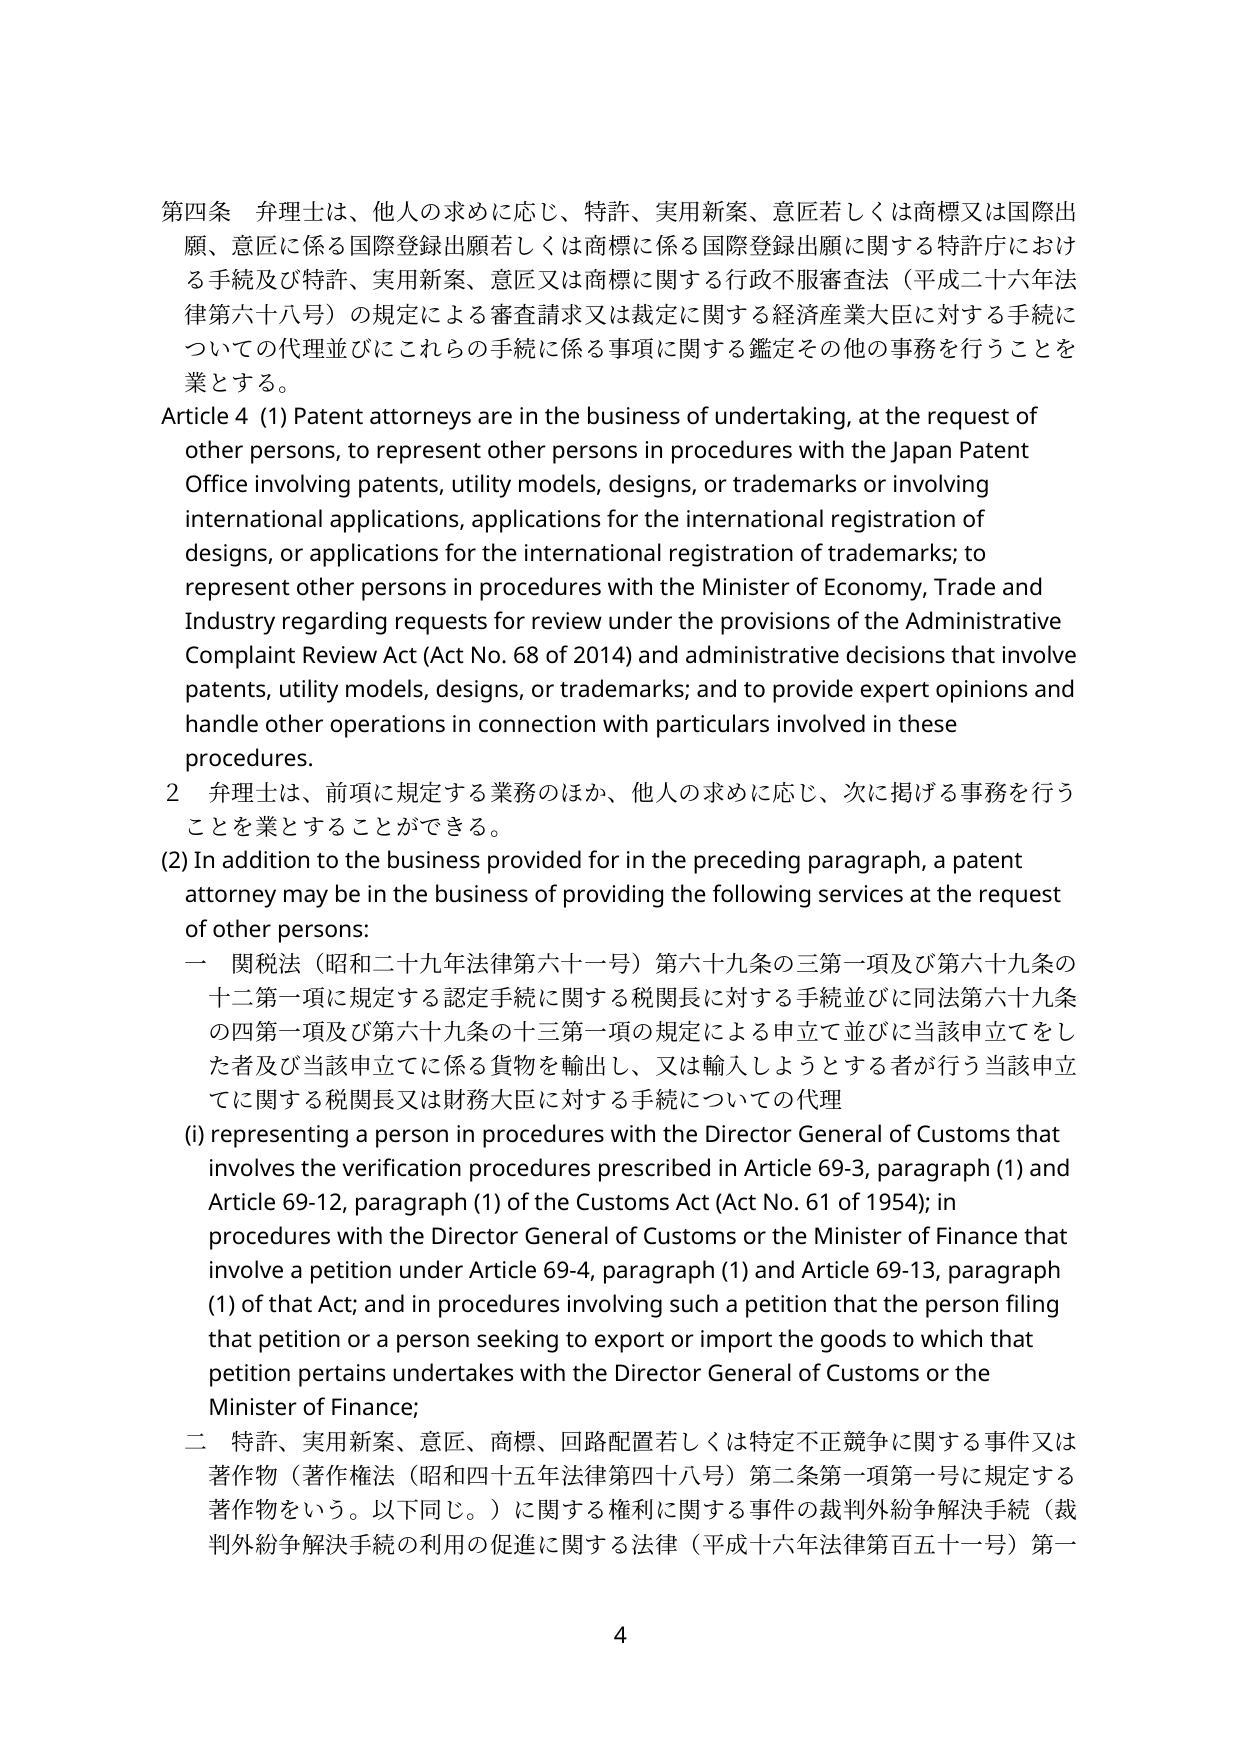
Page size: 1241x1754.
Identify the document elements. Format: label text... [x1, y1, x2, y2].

text 第四条 弁理士は、他人の求めに応じ、特許、実用新案、意匠若しくは商標又は国際出願、意匠に係る国際登録出願若しくは商標に係る国際登録出願に関する特許庁における手続及び特許、実用新案、意匠又は商標に関する行政不服審査法（平成二十六年法律第六十八号）の規定による審査請求又は裁定に関する経済産業大臣に対する手続についての代理並びにこれらの手続に係る事項に関する鑑定その他の事務を行うことを業とする。 [161, 194, 1079, 399]
text Article 4 (1) Patent attorneys are in the business of undertaking, at the request of other persons, to represent other persons in procedures with the Japan Patent Office involving patents, utility models, designs, or trademarks or involving international applications, applications for the international registration of designs, or applications for the international registration of trademarks; to represent other persons in procedures with the Minister of Economy, Trade and Industry regarding requests for review under the provisions of the Administrative Complaint Review Act (Act No. 68 of 2014) and administrative decisions that involve patents, utility models, designs, or trademarks; and to provide expert opinions and handle other operations in connection with particulars involved in these procedures. [161, 399, 1079, 774]
text ２ 弁理士は、前項に規定する業務のほか、他人の求めに応じ、次に掲げる事務を行うことを業とすることができる。 [161, 774, 1079, 843]
text (2) In addition to the business provided for in the preceding paragraph, a patent attorney may be in the business of providing the following services at the request of other persons: [161, 843, 1079, 945]
text 一 関税法（昭和二十九年法律第六十一号）第六十九条の三第一項及び第六十九条の十二第一項に規定する認定手続に関する税関長に対する手続並びに同法第六十九条の四第一項及び第六十九条の十三第一項の規定による申立て並びに当該申立てをした者及び当該申立てに係る貨物を輸出し、又は輸入しようとする者が行う当該申立てに関する税関長又は財務大臣に対する手続についての代理 [184, 945, 1079, 1116]
text (i) representing a person in procedures with the Director General of Customs that involves the verification procedures prescribed in Article 69-3, paragraph (1) and Article 69-12, paragraph (1) of the Customs Act (Act No. 61 of 1954); in procedures with the Director General of Customs or the Minister of Finance that involve a petition under Article 69-4, paragraph (1) and Article 69-13, paragraph (1) of that Act; and in procedures involving such a petition that the person filing that petition or a person seeking to export or import the goods to which that petition pertains undertakes with the Director General of Customs or the Minister of Finance; [184, 1116, 1079, 1424]
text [184, 1424, 1079, 1560]
